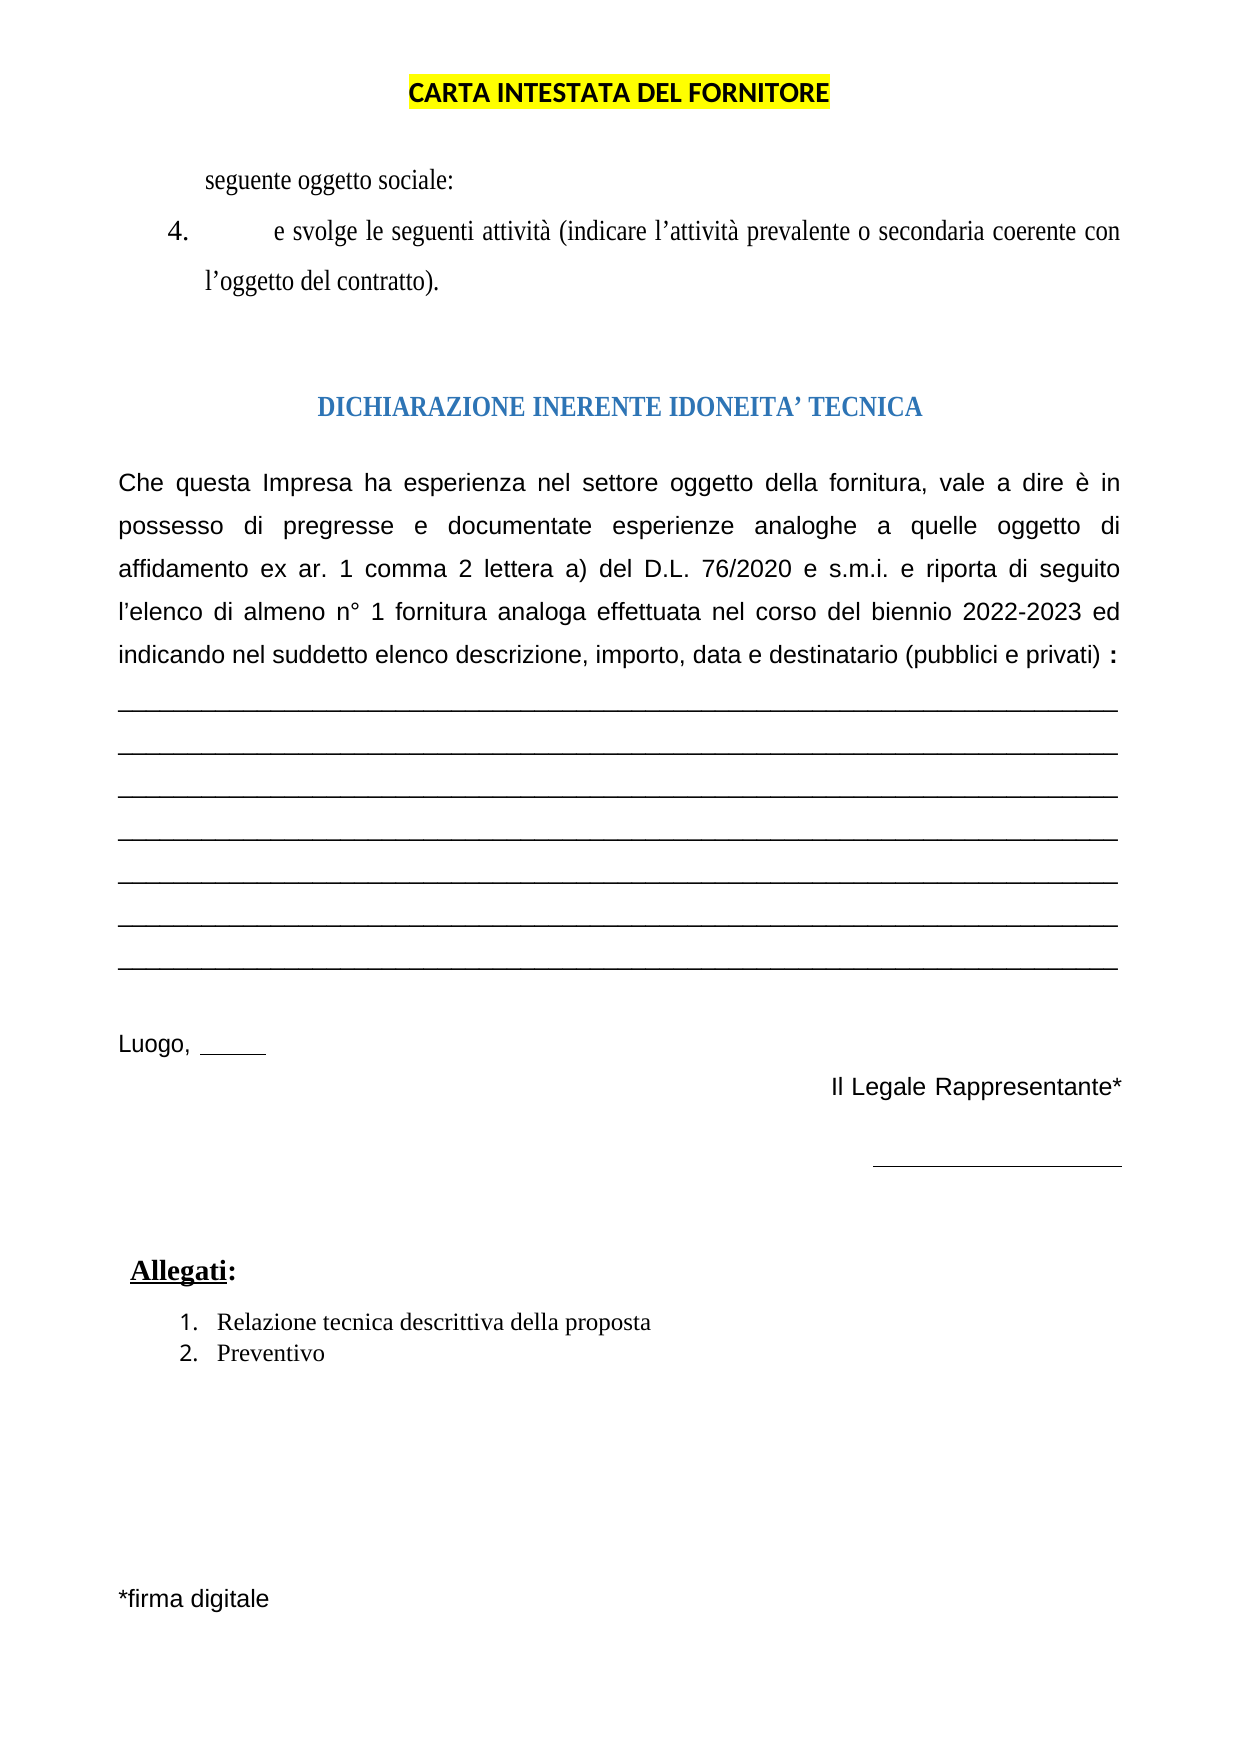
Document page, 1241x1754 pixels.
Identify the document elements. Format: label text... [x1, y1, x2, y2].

list Relazione tecnica descrittiva della proposta [179, 1306, 1122, 1337]
text Allegati: [130, 1253, 1122, 1286]
text Che questa Impresa ha esperienza nel settore oggetto della fornitura, vale a dire è in possesso di pregresse e documentate esperienze analoghe a quelle oggetto di affidamento ex ar. 1 comma 2 lettera a) del D.L. 76/2020 e s.m.i. e riporta di seguito l’elenco di almeno n° 1 fornitura analoga effettuata nel corso del biennio 2022-2023 ed indicando nel suddetto elenco descrizione, importo, data e destinatario (pubblici e privati) : [118, 468, 1122, 669]
text ________________________________________________________________________________________________________________________________________________________________________________________________________________________________________________________________________________________________________________________________________________________________________________________________________________________________________________________________________________________________________________________ [118, 684, 1122, 971]
list e svolge le seguenti attività (indicare l’attività prevalente o secondaria coerente con l’oggetto del contratto). [167, 213, 1122, 297]
text Il Legale Rappresentante* [118, 1072, 1122, 1101]
text *firma digitale [118, 1584, 1122, 1612]
subtitle DICHIARAZIONE INERENTE IDONEITA’ TECNICA [118, 389, 1122, 422]
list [167, 162, 1122, 196]
text Luogo, [118, 1029, 1122, 1057]
list Preventivo [179, 1337, 1122, 1368]
